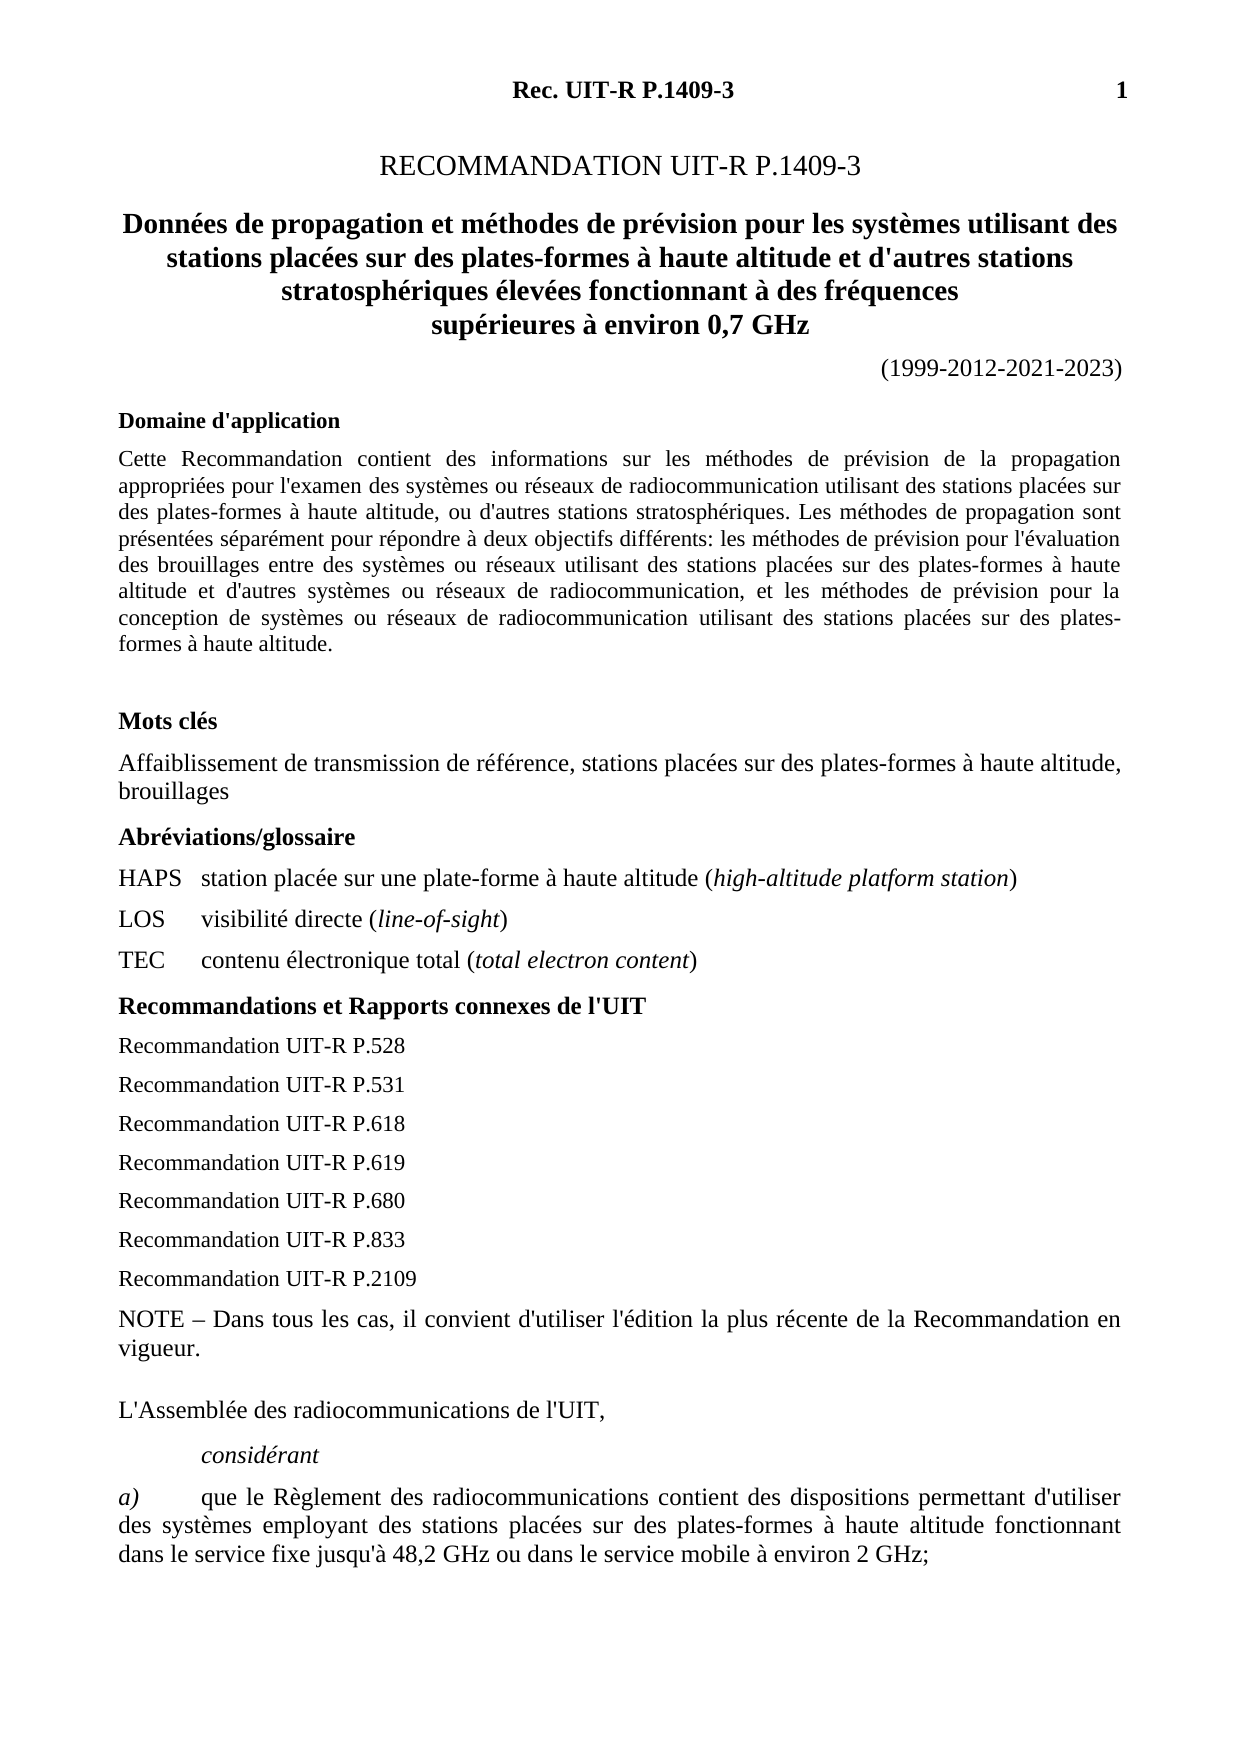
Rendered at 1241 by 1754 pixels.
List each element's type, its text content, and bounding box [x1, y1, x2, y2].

subtitle Recommandations et Rapports connexes de l'UIT [118, 991, 1122, 1020]
subtitle Domaine d'application [118, 407, 1122, 433]
text Recommandation UIT-R P.618 [118, 1110, 1122, 1136]
text Recommandation UIT-R P.833 [118, 1226, 1122, 1253]
text Recommandation UIT-R P.531 [118, 1071, 1122, 1097]
text HAPS station placée sur une plate-forme à haute altitude (high-altitude platform station) [118, 863, 1122, 892]
text Affaiblissement de transmission de référence, stations placées sur des plates-formes à haute altitude, brouillages [118, 748, 1122, 805]
text considérant [201, 1440, 1122, 1469]
text Recommandation UIT-R P.619 [118, 1149, 1122, 1175]
text TEC contenu électronique total (total electron content) [118, 946, 1122, 974]
text RECOMMANDATION UIT-R P.1409-3 [118, 148, 1122, 181]
title L'Assemblée des radiocommunications de l'UIT, [118, 1395, 1122, 1424]
text Recommandation UIT-R P.528 [118, 1032, 1122, 1058]
subtitle Abréviations/glossaire [118, 822, 1122, 851]
text a) que le Règlement des radiocommunications contient des dispositions permettant d'utiliser des systèmes employant des stations placées sur des plates-formes à haute altitude fonctionnant dans le service fixe jusqu'à 48,2 GHz ou dans le service mobile à environ 2 GHz; [118, 1482, 1122, 1568]
text NOTE – Dans tous les cas, il convient d'utiliser l'édition la plus récente de la Recommandation en vigueur. [118, 1304, 1122, 1362]
subtitle Mots clés [118, 706, 1122, 735]
text Recommandation UIT-R P.2109 [118, 1265, 1122, 1292]
title Données de propagation et méthodes de prévision pour les systèmes utilisant des stations placées sur des plates-formes à haute altitude et d'autres stations stratosphériques élevées fonctionnant à des fréquences supérieures à environ 0,7 GHz [118, 206, 1122, 340]
text Recommandation UIT-R P.680 [118, 1188, 1122, 1214]
text LOS visibilité directe (line-of-sight) [118, 904, 1122, 933]
text (1999-2012-2021-2023) [118, 353, 1122, 382]
text Cette Recommandation contient des informations sur les méthodes de prévision de la propagation appropriées pour l'examen des systèmes ou réseaux de radiocommunication utilisant des stations placées sur des plates-formes à haute altitude, ou d'autres stations stratosphériques. Les méthodes de propagation sont présentées séparément pour répondre à deux objectifs différents: les méthodes de prévision pour l'évaluation des brouillages entre des systèmes ou réseaux utilisant des stations placées sur des plates-formes à haute altitude et d'autres systèmes ou réseaux de radiocommunication, et les méthodes de prévision pour la conception de systèmes ou réseaux de radiocommunication utilisant des stations placées sur des plates-formes à haute altitude. [118, 446, 1122, 656]
